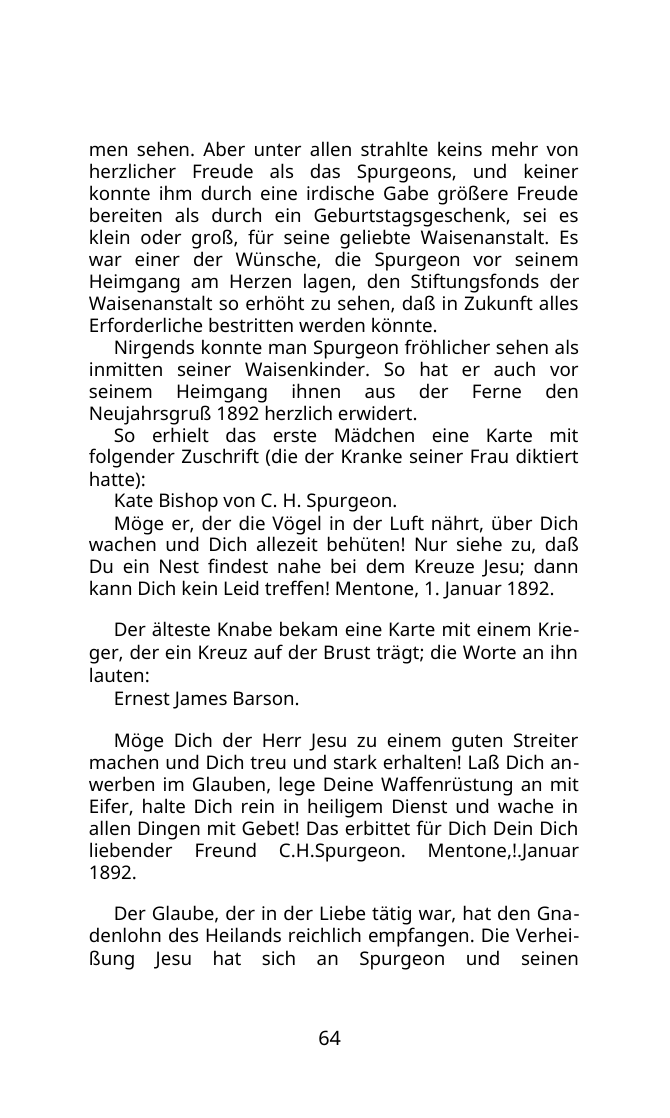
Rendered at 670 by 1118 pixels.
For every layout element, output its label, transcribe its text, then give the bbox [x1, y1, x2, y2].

text Der älteste Knabe bekam eine Karte mit einem Krieger, der ein Kreuz auf der Brust trägt; die Worte an ihn lauten: [89, 618, 579, 687]
text Kate Bishop von C. H. Spurgeon. [89, 490, 579, 512]
text Nirgends konnte man Spurgeon fröhlicher sehen als inmitten seiner Waisenkinder. So hat er auch vor seinem Heimgang ihnen aus der Ferne den Neujahrsgruß 1892 herzlich erwidert. [89, 337, 579, 424]
text Der Glaube, der in der Liebe tätig war, hat den Gnadenlohn des Heilands reichlich empfangen. Die Verheißung Jesu hat sich an Spurgeon und seinen Mitarbeitern erfüllt. [89, 902, 579, 969]
text Möge er, der die Vögel in der Luft nährt, über Dich wachen und Dich allezeit behüten! Nur siehe zu, daß Du ein Nest findest nahe bei dem Kreuze Jesu; dann kann Dich kein Leid treffen! Mentone, 1. Januar 1892. [89, 512, 579, 600]
text So erhielt das erste Mädchen eine Karte mit folgender Zuschrift (die der Kranke seiner Frau diktiert hatte): [89, 424, 579, 490]
text Möge Dich der Herr Jesu zu einem guten Streiter machen und Dich treu und stark erhalten! Laß Dich anwerben im Glauben, lege Deine Waffenrüstung an mit Eifer, halte Dich rein in heiligem Dienst und wache in allen Dingen mit Gebet! Das erbittet für Dich Dein Dich liebender Freund C.H.Spurgeon. Mentone,!.Januar 1892. [89, 730, 579, 884]
text Ernest James Barson. [89, 687, 579, 710]
text 64 [318, 1030, 341, 1050]
text men sehen. Aber unter allen strahlte keins mehr von herzlicher Freude als das Spurgeons, und keiner konnte ihm durch eine irdische Gabe größere Freude bereiten als durch ein Geburtstagsgeschenk, sei es klein oder groß, für seine geliebte Waisenanstalt. Es war einer der Wünsche, die Spurgeon vor seinem Heimgang am Herzen lagen, den Stiftungsfonds der Waisenanstalt so erhöht zu sehen, daß in Zukunft alles Erforderliche bestritten werden könnte. [89, 139, 579, 337]
